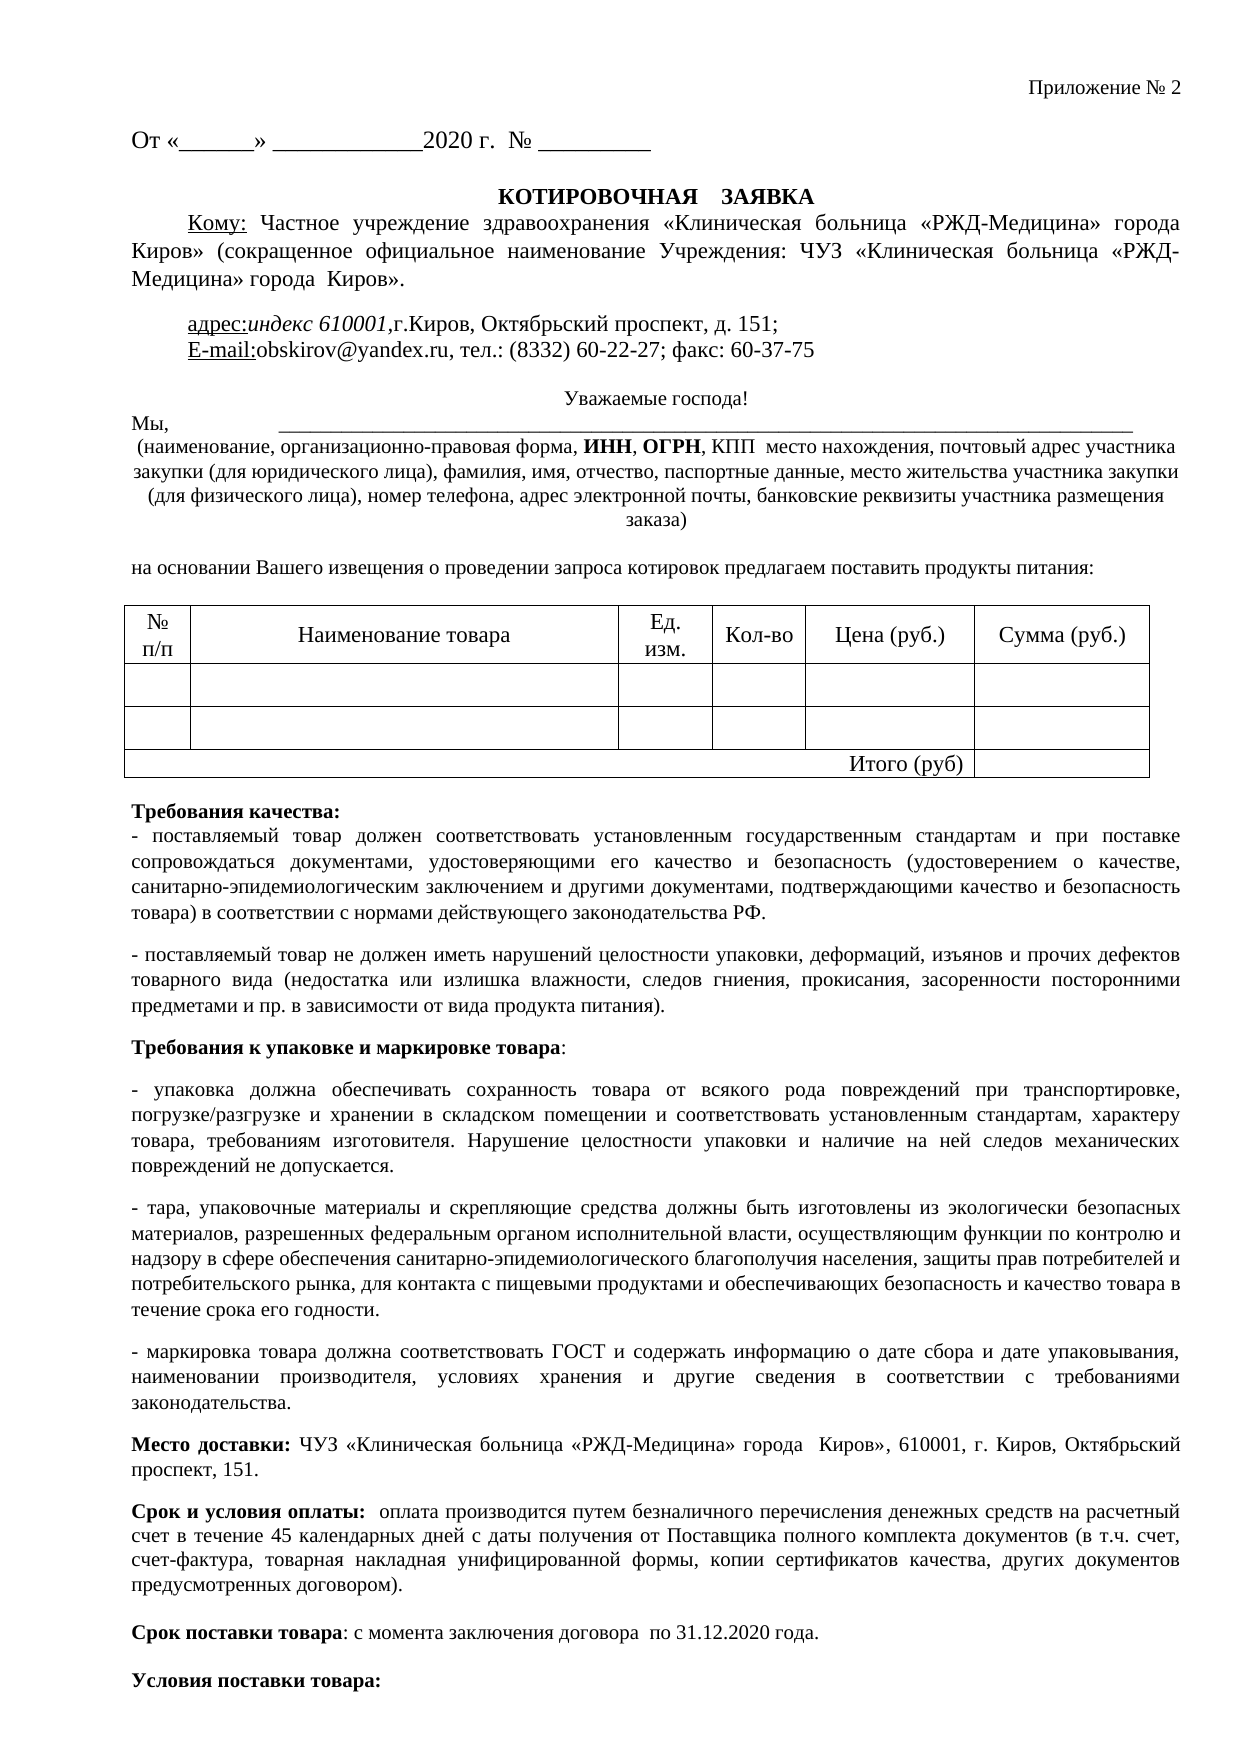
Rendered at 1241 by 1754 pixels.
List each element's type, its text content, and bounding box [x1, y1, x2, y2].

table_cell Итого (руб) [125, 750, 974, 777]
text Срок поставки товара: с момента заключения договора по 31.12.2020 года. [131, 1619, 1181, 1644]
table_header Ед. изм. [619, 606, 712, 663]
text Уважаемые господа! [131, 386, 1181, 410]
table_header Кол-во [713, 606, 805, 663]
table_cell [975, 750, 1149, 777]
text - поставляемый товар не должен иметь нарушений целостности упаковки, деформаций, изъянов и прочих дефектов товарного вида (недостатка или излишка влажности, следов гниения, прокисания, засоренности посторонними предметами и пр. в зависимости от вида продукта питания). [131, 942, 1182, 1017]
text E-mail:obskirov@yandex.ru, тел.: (8332) 60-22-27; факс: 60-37-75 [131, 336, 1181, 362]
table_cell [619, 664, 712, 706]
table_cell [975, 664, 1149, 706]
table_cell [191, 664, 618, 706]
table_cell [806, 664, 974, 706]
table_cell [619, 707, 712, 749]
table_cell [125, 707, 190, 749]
text Приложение № 2 [131, 75, 1181, 99]
table_cell [713, 664, 805, 706]
text От «______» ____________2020 г. № _________ [131, 125, 1181, 154]
text Кому: Частное учреждение здравоохранения «Клиническая больница «РЖД-Медицина» города Киров» (сокращенное официальное наименование Учреждения: ЧУЗ «Клиническая больница «РЖД-Медицина» города Киров». [131, 209, 1181, 291]
text Требования качества: [131, 799, 1181, 823]
table_header Наименование товара [191, 606, 618, 663]
text - поставляемый товар должен соответствовать установленным государственным стандартам и при поставке сопровождаться документами, удостоверяющими его качество и безопасность (удостоверением о качестве, санитарно-эпидемиологическим заключением и другими документами, подтверждающими качество и безопасность товара) в соответствии с нормами действующего законодательства РФ. [131, 823, 1182, 924]
table_header Цена (руб.) [806, 606, 974, 663]
text КОТИРОВОЧНАЯ ЗАЯВКА [131, 183, 1181, 209]
table_cell [713, 707, 805, 749]
text Мы, __________________________________________________________________________________ [131, 410, 1181, 434]
table_cell [806, 707, 974, 749]
table_cell [125, 664, 190, 706]
text адрес:индекс 610001,г.Киров, Октябрьский проспект, д. 151; [131, 309, 1181, 336]
table_header Сумма (руб.) [975, 606, 1149, 663]
text - маркировка товара должна соответствовать ГОСТ и содержать информацию о дате сбора и дате упаковывания, наименовании производителя, условиях хранения и другие сведения в соответствии с требованиями законодательства. [131, 1339, 1182, 1414]
text на основании Вашего извещения о проведении запроса котировок предлагаем поставить продукты питания: [131, 555, 1181, 579]
text - тара, упаковочные материалы и скрепляющие средства должны быть изготовлены из экологически безопасных материалов, разрешенных федеральным органом исполнительной власти, осуществляющим функции по контролю и надзору в сфере обеспечения санитарно-эпидемиологического благополучия населения, защиты прав потребителей и потребительского рынка, для контакта с пищевыми продуктами и обеспечивающих безопасность и качество товара в течение срока его годности. [131, 1195, 1182, 1321]
text Срок и условия оплаты: оплата производится путем безналичного перечисления денежных средств на расчетный счет в течение 45 календарных дней с даты получения от Поставщика полного комплекта документов (в т.ч. счет, счет-фактура, товарная накладная унифицированной формы, копии сертификатов качества, других документов предусмотренных договором). [131, 1499, 1181, 1596]
table_header № п/п [125, 606, 190, 663]
text Условия поставки товара: [131, 1668, 1181, 1692]
text - упаковка должна обеспечивать сохранность товара от всякого рода повреждений при транспортировке, погрузке/разгрузке и хранении в складском помещении и соответствовать установленным стандартам, характеру товара, требованиям изготовителя. Нарушение целостности упаковки и наличие на ней следов механических повреждений не допускается. [131, 1077, 1182, 1177]
text (наименование, организационно-правовая форма, ИНН, ОГРН, КПП место нахождения, почтовый адрес участника закупки (для юридического лица), фамилия, имя, отчество, паспортные данные, место жительства участника закупки (для физического лица), номер телефона, адрес электронной почты, банковские реквизиты участника размещения заказа) [131, 434, 1181, 531]
text Требования к упаковке и маркировке товара: [131, 1035, 1182, 1059]
table_cell [975, 707, 1149, 749]
text Место доставки: ЧУЗ «Клиническая больница «РЖД-Медицина» города Киров», 610001, г. Киров, Октябрьский проспект, 151. [131, 1432, 1181, 1481]
table_cell [191, 707, 618, 749]
